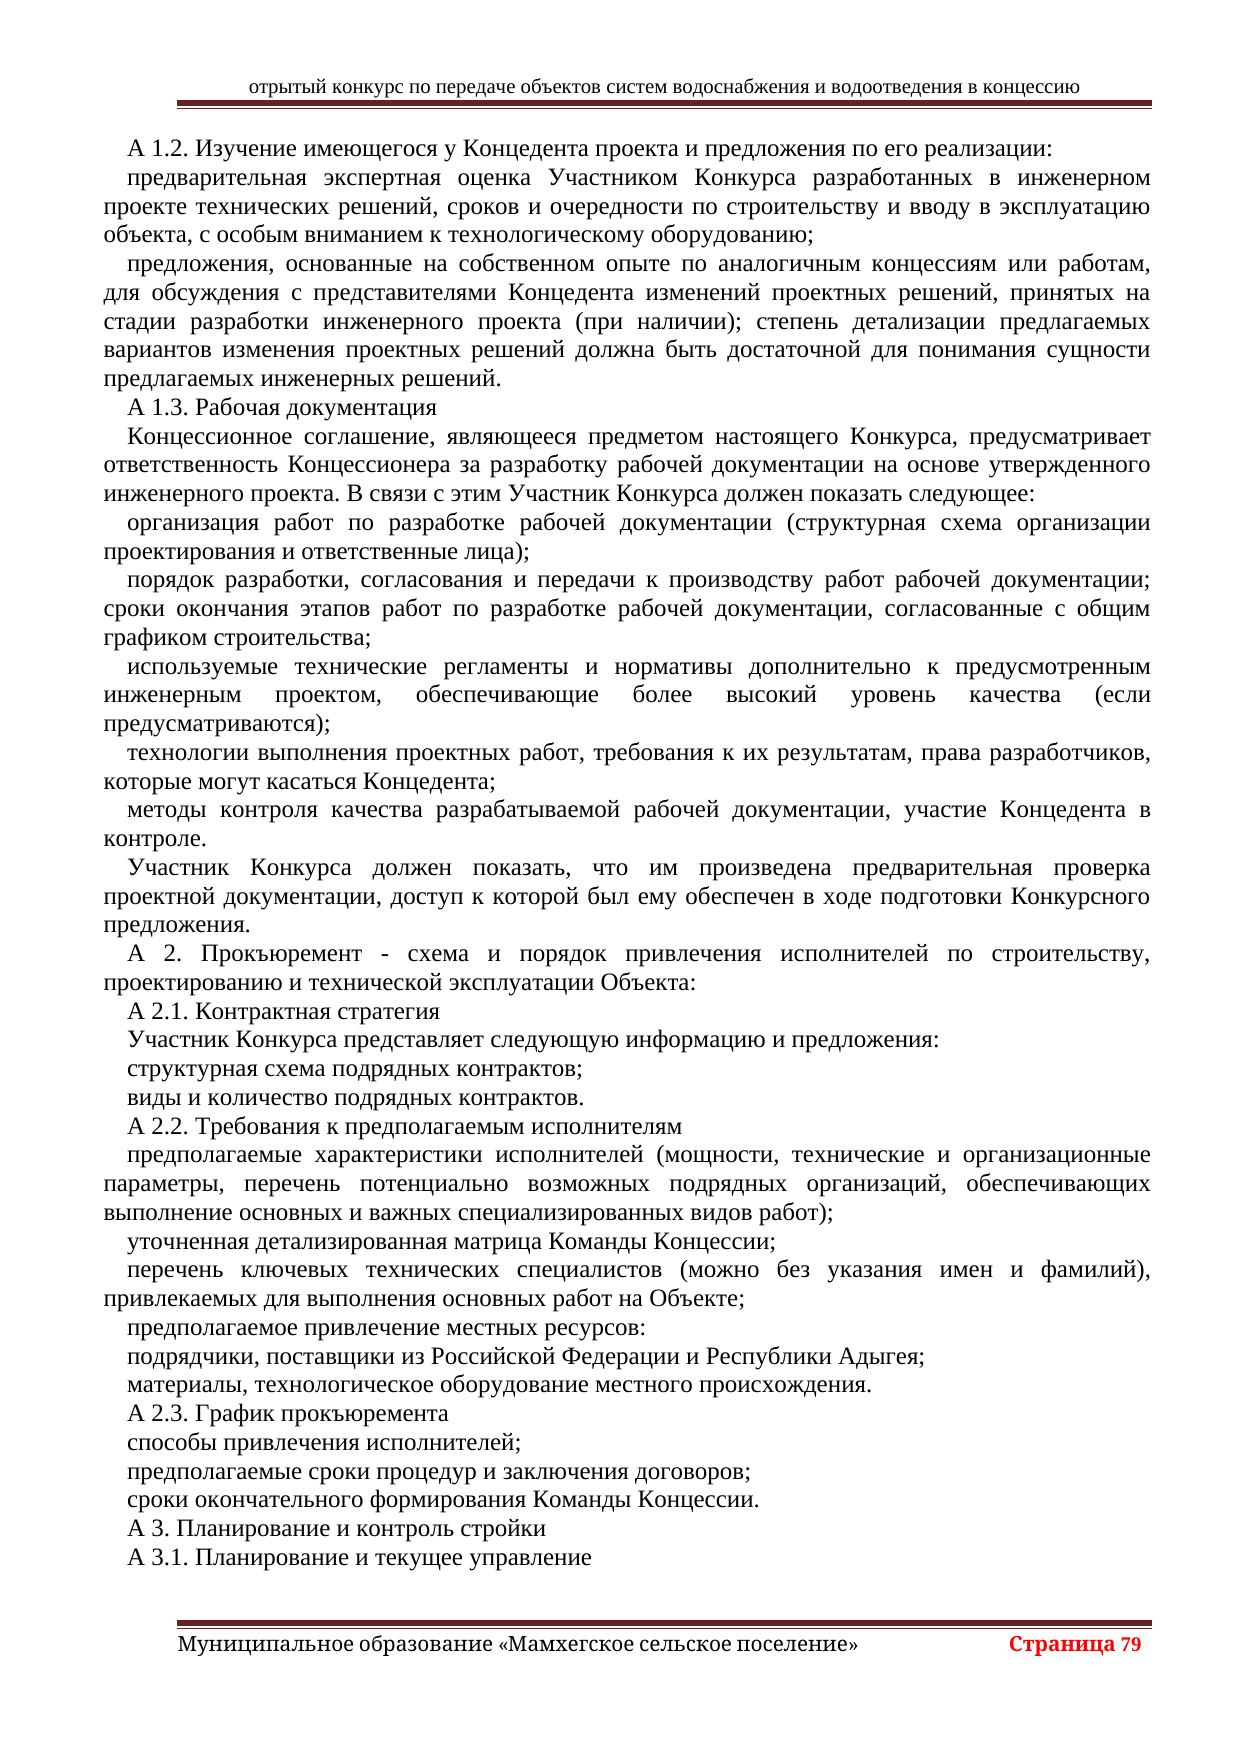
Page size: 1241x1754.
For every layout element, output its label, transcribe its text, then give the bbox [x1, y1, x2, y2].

text структурная схема подрядных контрактов; [103, 1053, 1152, 1082]
text А 1.3. Рабочая документация [103, 392, 1152, 421]
text А 2. Прокъюремент - схема и порядок привлечения исполнителей по строительству, проектированию и технической эксплуатации Объекта: [103, 938, 1152, 996]
text используемые технические регламенты и нормативы дополнительно к предусмотренным инженерным проектом, обеспечивающие более высокий уровень качества (если предусматриваются); [103, 651, 1152, 737]
text методы контроля качества разрабатываемой рабочей документации, участие Концедента в контроле. [103, 794, 1152, 852]
text уточненная детализированная матрица Команды Концессии; [103, 1226, 1152, 1254]
text А 2.3. График прокъюремента [103, 1398, 1152, 1427]
text А 2.2. Требования к предполагаемым исполнителям [103, 1111, 1152, 1139]
text А 2.1. Контрактная стратегия [103, 996, 1152, 1024]
text материалы, технологическое оборудование местного происхождения. [103, 1369, 1152, 1398]
text предполагаемые характеристики исполнителей (мощности, технические и организационные параметры, перечень потенциально возможных подрядных организаций, обеспечивающих выполнение основных и важных специализированных видов работ); [103, 1139, 1152, 1226]
text порядок разработки, согласования и передачи к производству работ рабочей документации; сроки окончания этапов работ по разработке рабочей документации, согласованные с общим графиком строительства; [103, 564, 1152, 651]
text Участник Конкурса представляет следующую информацию и предложения: [103, 1024, 1152, 1053]
text предполагаемые сроки процедур и заключения договоров; [103, 1456, 1152, 1484]
text предполагаемое привлечение местных ресурсов: [103, 1312, 1152, 1341]
text сроки окончательного формирования Команды Концессии. [103, 1484, 1152, 1513]
text Концессионное соглашение, являющееся предметом настоящего Конкурса, предусматривает ответственность Концессионера за разработку рабочей документации на основе утвержденного инженерного проекта. В связи с этим Участник Конкурса должен показать следующее: [103, 421, 1152, 507]
text перечень ключевых технических специалистов (можно без указания имен и фамилий), привлекаемых для выполнения основных работ на Объекте; [103, 1254, 1152, 1312]
text способы привлечения исполнителей; [103, 1427, 1152, 1456]
text технологии выполнения проектных работ, требования к их результатам, права разработчиков, которые могут касаться Концедента; [103, 737, 1152, 794]
text Участник Конкурса должен показать, что им произведена предварительная проверка проектной документации, доступ к которой был ему обеспечен в ходе подготовки Конкурсного предложения. [103, 852, 1152, 938]
text виды и количество подрядных контрактов. [103, 1082, 1152, 1111]
text предложения, основанные на собственном опыте по аналогичным концессиям или работам, для обсуждения с представителями Концедента изменений проектных решений, принятых на стадии разработки инженерного проекта (при наличии); степень детализации предлагаемых вариантов изменения проектных решений должна быть достаточной для понимания сущности предлагаемых инженерных решений. [103, 248, 1152, 392]
text подрядчики, поставщики из Российской Федерации и Республики Адыгея; [103, 1341, 1152, 1369]
text А 1.2. Изучение имеющегося у Концедента проекта и предложения по его реализации: [103, 133, 1152, 162]
text предварительная экспертная оценка Участником Конкурса разработанных в инженерном проекте технических решений, сроков и очередности по строительству и вводу в эксплуатацию объекта, с особым вниманием к технологическому оборудованию; [103, 162, 1152, 248]
text А 3. Планирование и контроль стройки [103, 1513, 1152, 1542]
text А 3.1. Планирование и текущее управление [103, 1542, 1152, 1571]
text организация работ по разработке рабочей документации (структурная схема организации проектирования и ответственные лица); [103, 507, 1152, 564]
